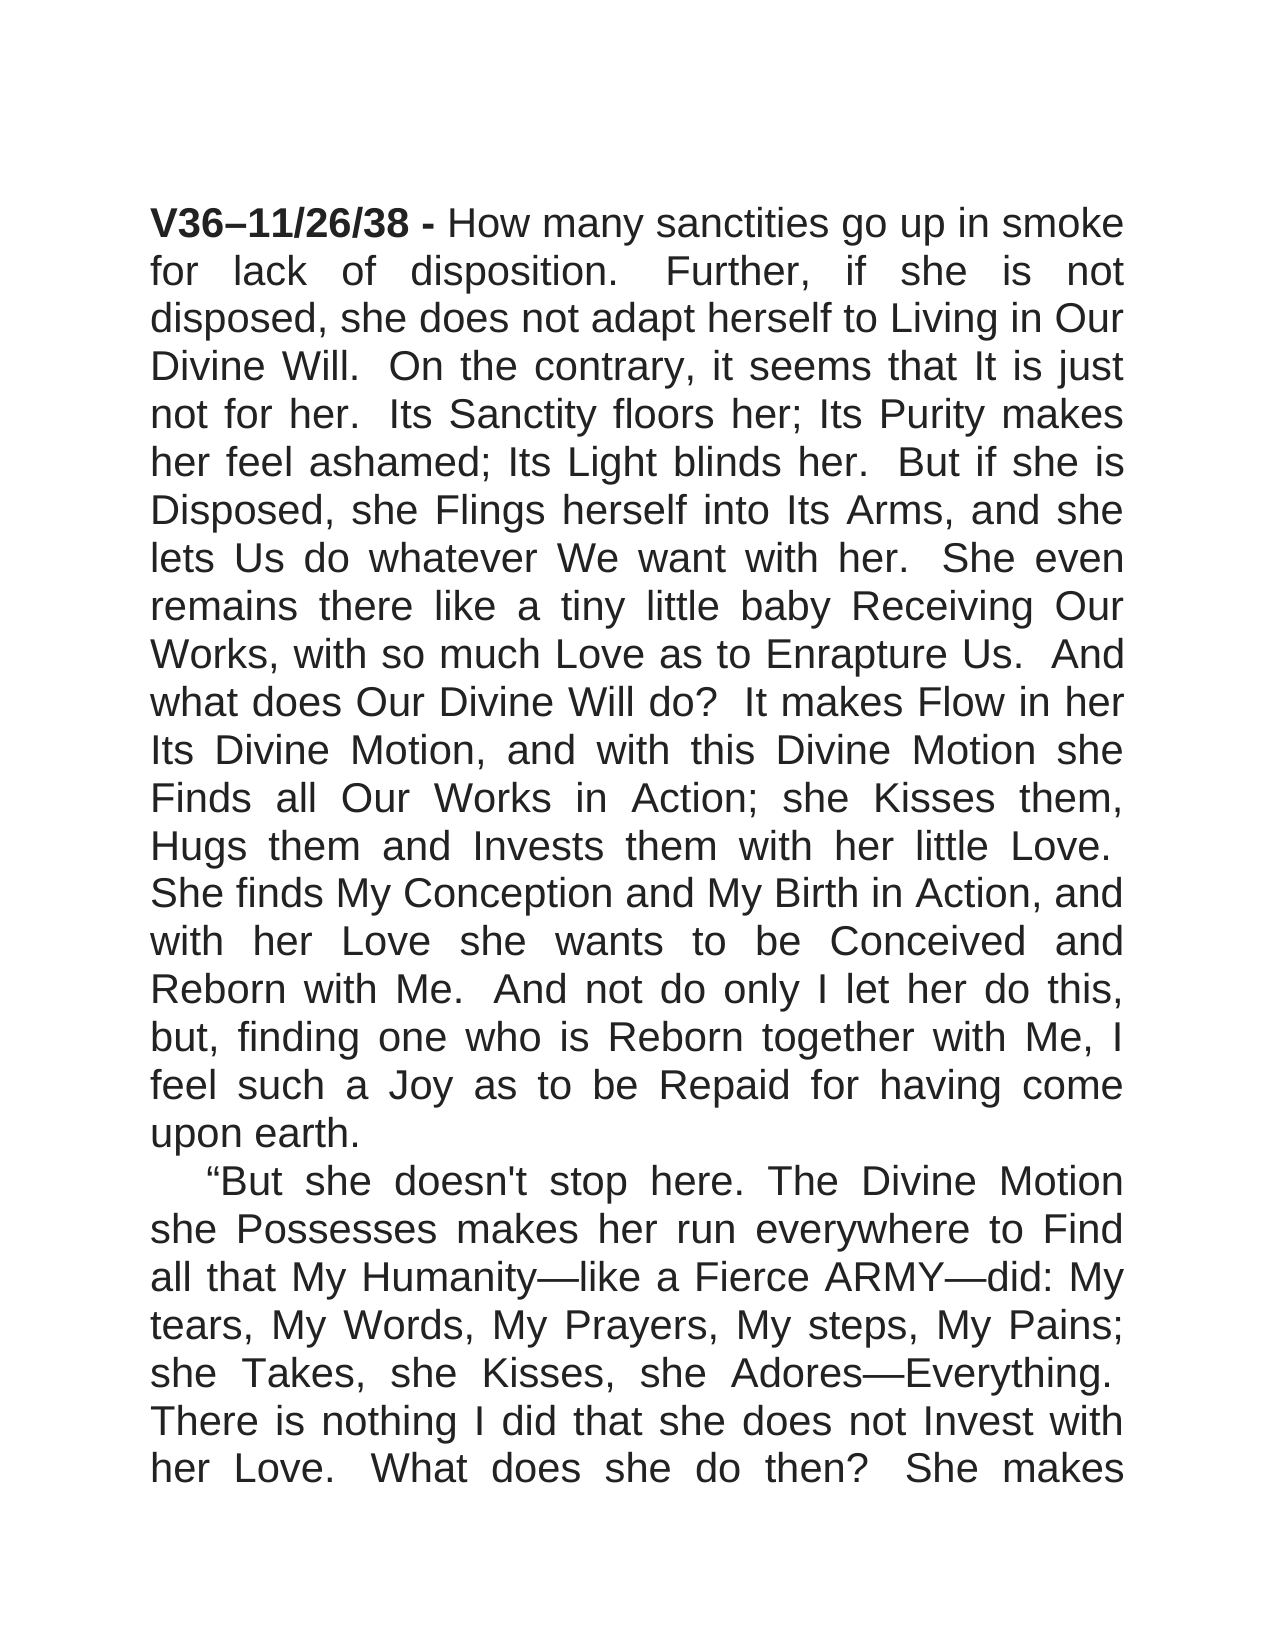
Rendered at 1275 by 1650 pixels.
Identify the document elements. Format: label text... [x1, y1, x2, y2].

text V36–11/26/38 - How many sanctities go up in smoke for lack of disposition. Further, if she is not disposed, she does not adapt herself to Living in Our Divine Will. On the contrary, it seems that It is just not for her. Its Sanctity floors her; Its Purity makes her feel ashamed; Its Light blinds her. But if she is Disposed, she Flings herself into Its Arms, and she lets Us do whatever We want with her. She even remains there like a tiny little baby Receiving Our Works, with so much Love as to Enrapture Us. And what does Our Divine Will do? It makes Flow in her Its Divine Motion, and with this Divine Motion she Finds all Our Works in Action; she Kisses them, Hugs them and Invests them with her little Love. She finds My Conception and My Birth in Action, and with her Love she wants to be Conceived and Reborn with Me. And not do only I let her do this, but, finding one who is Reborn together with Me, I feel such a Joy as to be Repaid for having come upon earth. [150, 198, 1125, 1156]
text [150, 1156, 1125, 1492]
